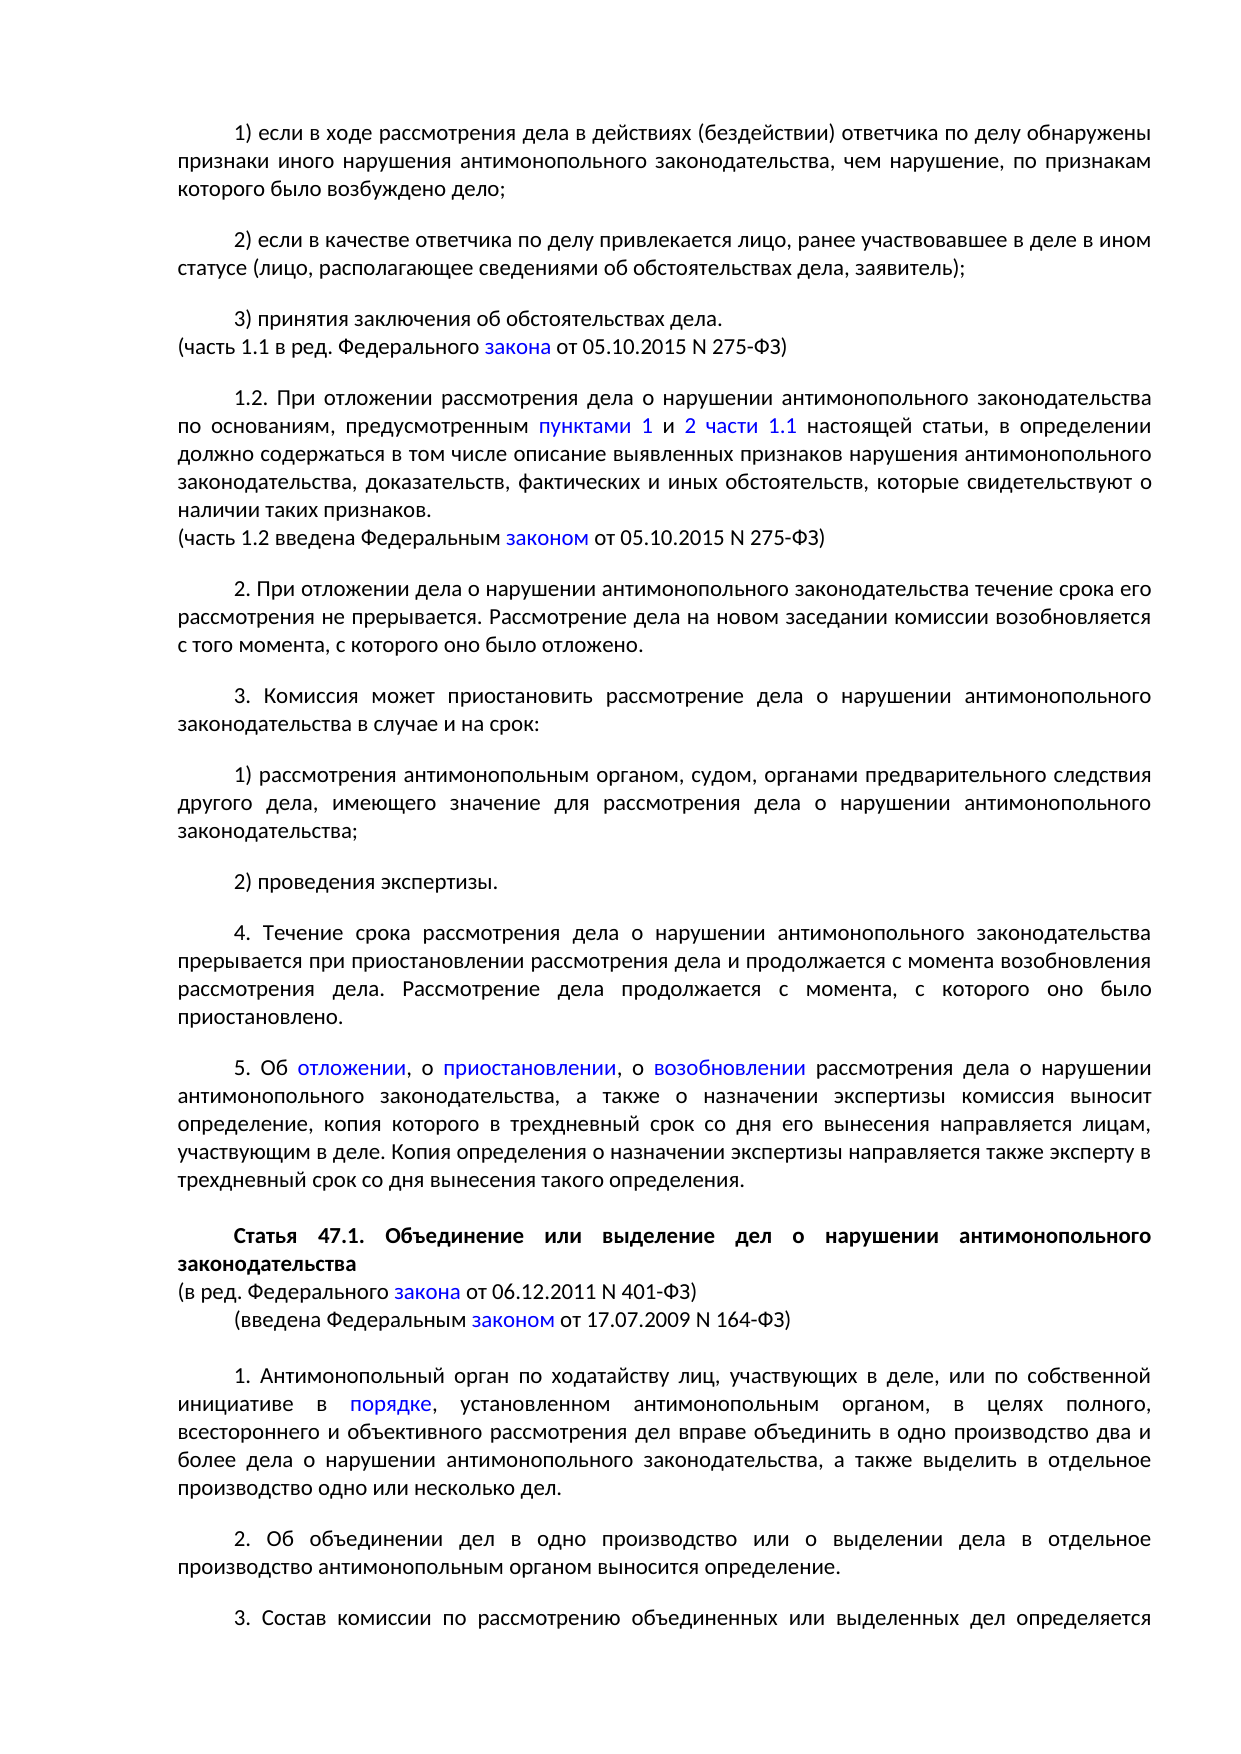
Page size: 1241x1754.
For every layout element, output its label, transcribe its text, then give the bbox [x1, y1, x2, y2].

text (часть 1.2 введена Федеральным законом от 05.10.2015 N 275-ФЗ) [177, 523, 1152, 551]
text 1) рассмотрения антимонопольным органом, судом, органами предварительного следствия другого дела, имеющего значение для рассмотрения дела о нарушении антимонопольного законодательства; [177, 760, 1152, 844]
text 2. Об объединении дел в одно производство или о выделении дела в отдельное производство антимонопольным органом выносится определение. [177, 1524, 1152, 1580]
text (в ред. Федерального закона от 06.12.2011 N 401-ФЗ) [177, 1277, 1152, 1305]
text 1.2. При отложении рассмотрения дела о нарушении антимонопольного законодательства по основаниям, предусмотренным пунктами 1 и 2 части 1.1 настоящей статьи, в определении должно содержаться в том числе описание выявленных признаков нарушения антимонопольного законодательства, доказательств, фактических и иных обстоятельств, которые свидетельствуют о наличии таких признаков. [177, 383, 1152, 523]
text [177, 1603, 1152, 1631]
text (часть 1.1 в ред. Федерального закона от 05.10.2015 N 275-ФЗ) [177, 332, 1152, 360]
text 4. Течение срока рассмотрения дела о нарушении антимонопольного законодательства прерывается при приостановлении рассмотрения дела и продолжается с момента возобновления рассмотрения дела. Рассмотрение дела продолжается с момента, с которого оно было приостановлено. [177, 918, 1152, 1030]
text 2) если в качестве ответчика по делу привлекается лицо, ранее участвовавшее в деле в ином статусе (лицо, располагающее сведениями об обстоятельствах дела, заявитель); [177, 225, 1152, 281]
text (введена Федеральным законом от 17.07.2009 N 164-ФЗ) [177, 1305, 1152, 1333]
title Статья 47.1. Объединение или выделение дел о нарушении антимонопольного законодательства [177, 1221, 1152, 1277]
text 3) принятия заключения об обстоятельствах дела. [177, 304, 1152, 332]
text 1. Антимонопольный орган по ходатайству лиц, участвующих в деле, или по собственной инициативе в порядке, установленном антимонопольным органом, в целях полного, всестороннего и объективного рассмотрения дел вправе объединить в одно производство два и более дела о нарушении антимонопольного законодательства, а также выделить в отдельное производство одно или несколько дел. [177, 1361, 1152, 1501]
text 3. Комиссия может приостановить рассмотрение дела о нарушении антимонопольного законодательства в случае и на срок: [177, 681, 1152, 737]
text 2) проведения экспертизы. [177, 867, 1152, 895]
text 1) если в ходе рассмотрения дела в действиях (бездействии) ответчика по делу обнаружены признаки иного нарушения антимонопольного законодательства, чем нарушение, по признакам которого было возбуждено дело; [177, 118, 1152, 202]
text 2. При отложении дела о нарушении антимонопольного законодательства течение срока его рассмотрения не прерывается. Рассмотрение дела на новом заседании комиссии возобновляется с того момента, с которого оно было отложено. [177, 574, 1152, 658]
text 5. Об отложении, о приостановлении, о возобновлении рассмотрения дела о нарушении антимонопольного законодательства, а также о назначении экспертизы комиссия выносит определение, копия которого в трехдневный срок со дня его вынесения направляется лицам, участвующим в деле. Копия определения о назначении экспертизы направляется также эксперту в трехдневный срок со дня вынесения такого определения. [177, 1053, 1152, 1193]
